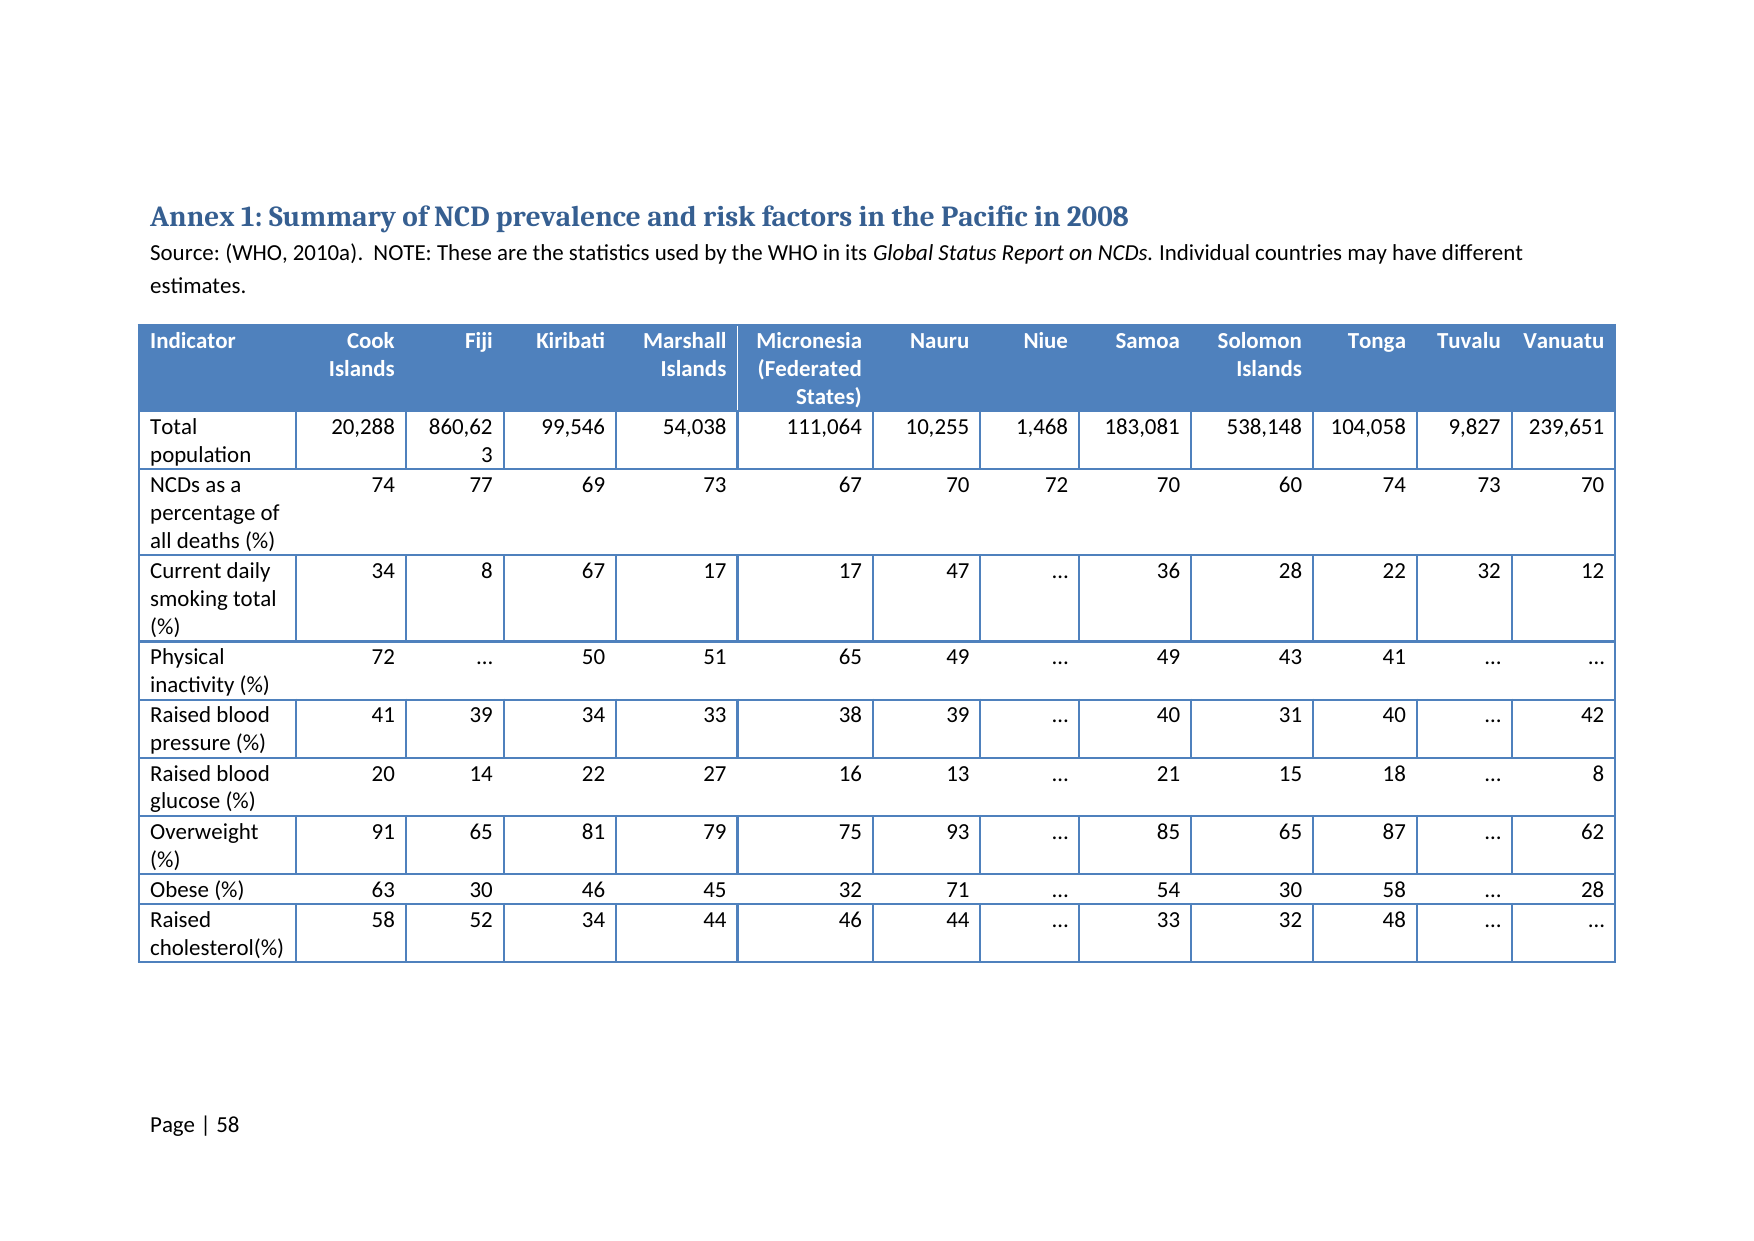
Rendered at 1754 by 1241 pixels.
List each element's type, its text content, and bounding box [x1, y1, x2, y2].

table_header Samoa [1079, 326, 1191, 410]
table_cell 31 [1192, 701, 1312, 757]
table_cell 46 [504, 875, 616, 903]
table_cell 860,623 [407, 412, 503, 468]
table_cell 81 [505, 817, 615, 873]
table_cell 17 [739, 556, 872, 640]
table_cell 44 [617, 905, 736, 961]
table_cell Raised cholesterol(%) [140, 905, 295, 961]
table_cell … [1418, 905, 1511, 961]
table_cell Total population [140, 412, 295, 468]
table_header Solomon Islands [1191, 326, 1313, 410]
table_cell 47 [874, 556, 979, 640]
table_cell 77 [406, 470, 504, 554]
table_cell 62 [1513, 817, 1614, 873]
table_cell 16 [738, 759, 873, 815]
table_cell 32 [738, 875, 873, 903]
table_cell 73 [616, 470, 737, 554]
table_cell 34 [297, 556, 405, 640]
table_header Nauru [873, 326, 980, 410]
table_cell … [981, 556, 1078, 640]
table_cell … [1418, 817, 1511, 873]
table_cell … [1513, 905, 1614, 961]
table_header Fiji [406, 326, 504, 410]
table_cell 49 [1079, 643, 1191, 698]
table_cell 183,081 [1080, 412, 1190, 468]
table_cell Current daily smoking total (%) [140, 556, 295, 640]
table_cell 48 [1314, 905, 1416, 961]
table_cell 65 [1192, 817, 1312, 873]
table_cell 39 [407, 701, 503, 757]
table_cell 65 [407, 817, 503, 873]
table_cell 28 [1192, 556, 1312, 640]
table_cell … [980, 875, 1079, 903]
table_cell … [980, 759, 1079, 815]
table_cell 70 [873, 470, 980, 554]
table_cell 14 [406, 759, 504, 815]
table_cell 42 [1513, 701, 1614, 757]
table_cell 70 [1079, 470, 1191, 554]
subtitle Annex 1: Summary of NCD prevalence and risk factors in the Pacific in 2008 [150, 200, 1604, 233]
table_cell … [981, 701, 1078, 757]
table_cell 74 [1313, 470, 1417, 554]
table_cell 111,064 [739, 412, 872, 468]
table_cell 8 [407, 556, 503, 640]
table_cell 46 [739, 905, 872, 961]
table_cell 40 [1080, 701, 1190, 757]
table_cell Physical inactivity (%) [140, 643, 296, 698]
table_cell NCDs as a percentage of all deaths (%) [140, 470, 296, 554]
table_cell 22 [504, 759, 616, 815]
table_cell 27 [616, 759, 737, 815]
table_cell 72 [296, 643, 406, 698]
table_cell 91 [297, 817, 405, 873]
table_cell 8 [1512, 759, 1614, 815]
table_cell 9,827 [1418, 412, 1511, 468]
table_cell 67 [505, 556, 615, 640]
table_cell 32 [1418, 556, 1511, 640]
table_cell 73 [1417, 470, 1512, 554]
table_header Indicator [140, 326, 296, 410]
table_cell 52 [407, 905, 503, 961]
table_cell 54,038 [617, 412, 736, 468]
table_cell 69 [504, 470, 616, 554]
table_cell 30 [1191, 875, 1313, 903]
table_cell 15 [1191, 759, 1313, 815]
table_cell … [981, 905, 1078, 961]
text Source: (WHO, 2010a). NOTE: These are the statistics used by the WHO in its Global Status Report on NCDs. Individual countries may have different estimates. [150, 238, 1604, 299]
table_header Niue [980, 326, 1079, 410]
table_cell 28 [1512, 875, 1614, 903]
table_cell 21 [1079, 759, 1191, 815]
table_header Kiribati [504, 326, 616, 410]
table_cell 12 [1513, 556, 1614, 640]
table_cell Obese (%) [140, 875, 296, 903]
table_cell 13 [873, 759, 980, 815]
table_cell 1,468 [981, 412, 1078, 468]
table_cell 41 [297, 701, 405, 757]
table_header Vanuatu [1512, 326, 1614, 410]
table_header Micronesia (Federated States) [738, 326, 873, 410]
table_cell 51 [616, 643, 737, 698]
table_cell 38 [739, 701, 872, 757]
table_cell 239,651 [1513, 412, 1614, 468]
table_cell 33 [1080, 905, 1190, 961]
table_header Cook Islands [296, 326, 406, 410]
table_cell … [1417, 643, 1512, 698]
table_cell 72 [980, 470, 1079, 554]
table_cell 10,255 [874, 412, 979, 468]
table_cell 67 [738, 470, 873, 554]
table_header Tonga [1313, 326, 1417, 410]
table_cell 60 [1191, 470, 1313, 554]
table_cell 79 [617, 817, 736, 873]
table_cell 63 [296, 875, 406, 903]
table_cell … [981, 817, 1078, 873]
table_cell 71 [873, 875, 980, 903]
table_cell Overweight (%) [140, 817, 295, 873]
table_cell Raised blood glucose (%) [140, 759, 296, 815]
table_cell … [980, 643, 1079, 698]
table_cell … [1417, 759, 1512, 815]
table_cell 18 [1313, 759, 1417, 815]
table_cell 36 [1080, 556, 1190, 640]
table_cell 22 [1314, 556, 1416, 640]
table_cell 44 [874, 905, 979, 961]
table_cell 58 [1313, 875, 1417, 903]
table_cell 17 [617, 556, 736, 640]
table_cell 104,058 [1314, 412, 1416, 468]
table_cell 87 [1314, 817, 1416, 873]
table_cell 538,148 [1192, 412, 1312, 468]
table_cell 45 [616, 875, 737, 903]
table_cell 99,546 [505, 412, 615, 468]
table_cell 65 [738, 643, 873, 698]
table_cell 50 [504, 643, 616, 698]
table_cell 41 [1313, 643, 1417, 698]
table_cell 43 [1191, 643, 1313, 698]
table_cell 85 [1080, 817, 1190, 873]
table_cell 20,288 [297, 412, 405, 468]
table_header Marshall Islands [616, 326, 737, 410]
table_cell 30 [406, 875, 504, 903]
table_cell 39 [874, 701, 979, 757]
table_cell 70 [1512, 470, 1614, 554]
table_cell 34 [505, 905, 615, 961]
table_cell 75 [739, 817, 872, 873]
table_cell … [406, 643, 504, 698]
table_cell 93 [874, 817, 979, 873]
table_cell 40 [1314, 701, 1416, 757]
table_header Tuvalu [1417, 326, 1512, 410]
table_cell Raised blood pressure (%) [140, 701, 295, 757]
table_cell 58 [297, 905, 405, 961]
table_cell 54 [1079, 875, 1191, 903]
table_cell 33 [617, 701, 736, 757]
table_cell 34 [505, 701, 615, 757]
table_cell … [1417, 875, 1512, 903]
table_cell … [1512, 643, 1614, 698]
table_cell 49 [873, 643, 980, 698]
table_cell 20 [296, 759, 406, 815]
table_cell … [1418, 701, 1511, 757]
table_cell 32 [1192, 905, 1312, 961]
table_cell 74 [296, 470, 406, 554]
